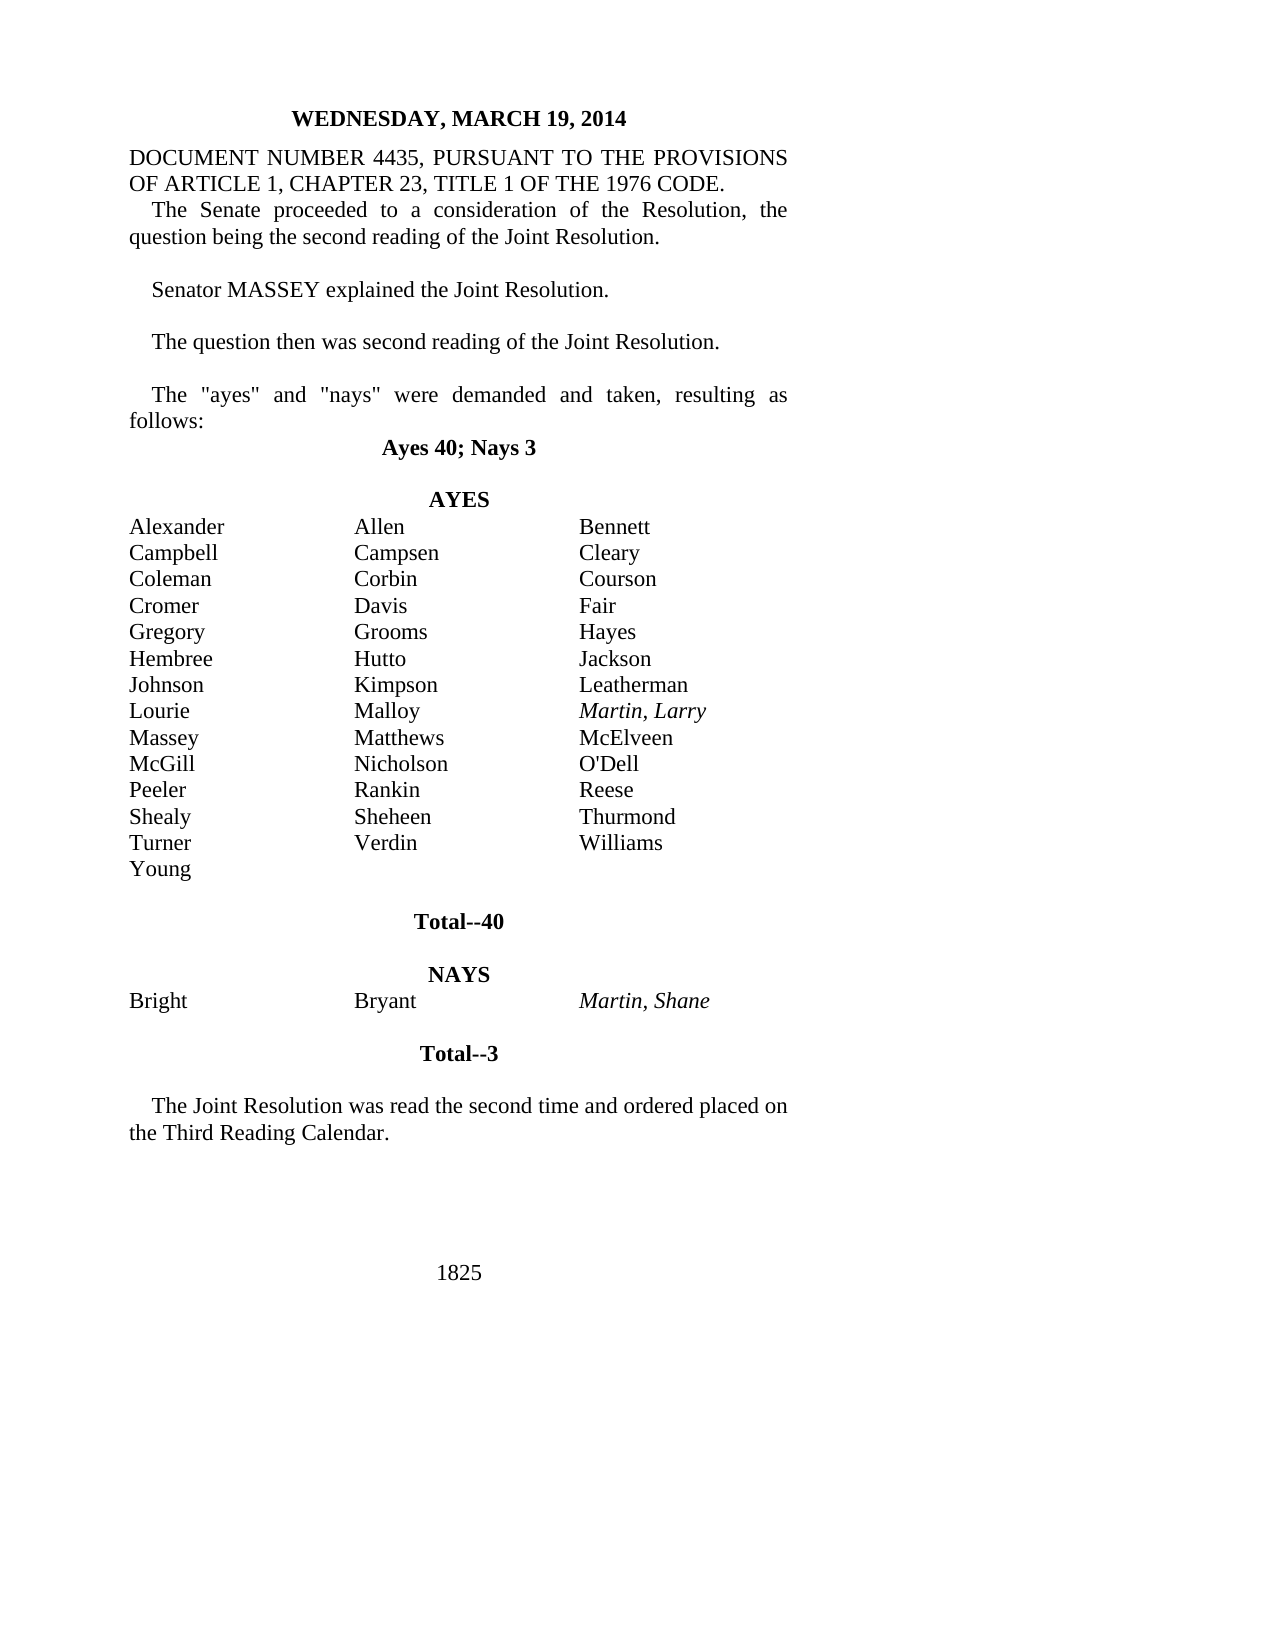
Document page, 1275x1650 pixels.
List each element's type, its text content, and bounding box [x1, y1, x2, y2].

text Johnson Kimpson Leatherman [129, 671, 789, 697]
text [129, 144, 789, 197]
text Total--3 [129, 1040, 789, 1066]
text Gregory Grooms Hayes [129, 618, 789, 644]
text Massey Matthews McElveen [129, 724, 789, 750]
text Coleman Corbin Courson [129, 566, 789, 592]
text Shealy Sheheen Thurmond [129, 803, 789, 829]
text AYES [129, 486, 789, 513]
text McGill Nicholson O'Dell [129, 750, 789, 776]
text Hembree Hutto Jackson [129, 644, 789, 671]
text The Joint Resolution was read the second time and ordered placed on the Third Reading Calendar. [129, 1093, 789, 1145]
text Young [129, 855, 789, 882]
text Senator MASSEY explained the Joint Resolution. [129, 276, 789, 302]
text Total--40 [129, 908, 789, 934]
text The "ayes" and "nays" were demanded and taken, resulting as follows: [129, 381, 789, 434]
text Bright Bryant Martin, Shane [129, 987, 789, 1013]
text Campbell Campsen Cleary [129, 539, 789, 566]
text NAYS [129, 961, 789, 987]
text Lourie Malloy Martin, Larry [129, 697, 789, 724]
text Ayes 40; Nays 3 [129, 434, 789, 460]
text Turner Verdin Williams [129, 829, 789, 855]
text The question then was second reading of the Joint Resolution. [129, 328, 789, 355]
text Alexander Allen Bennett [129, 513, 789, 539]
text Cromer Davis Fair [129, 592, 789, 618]
text The Senate proceeded to a consideration of the Resolution, the question being the second reading of the Joint Resolution. [129, 197, 789, 249]
text Peeler Rankin Reese [129, 776, 789, 803]
